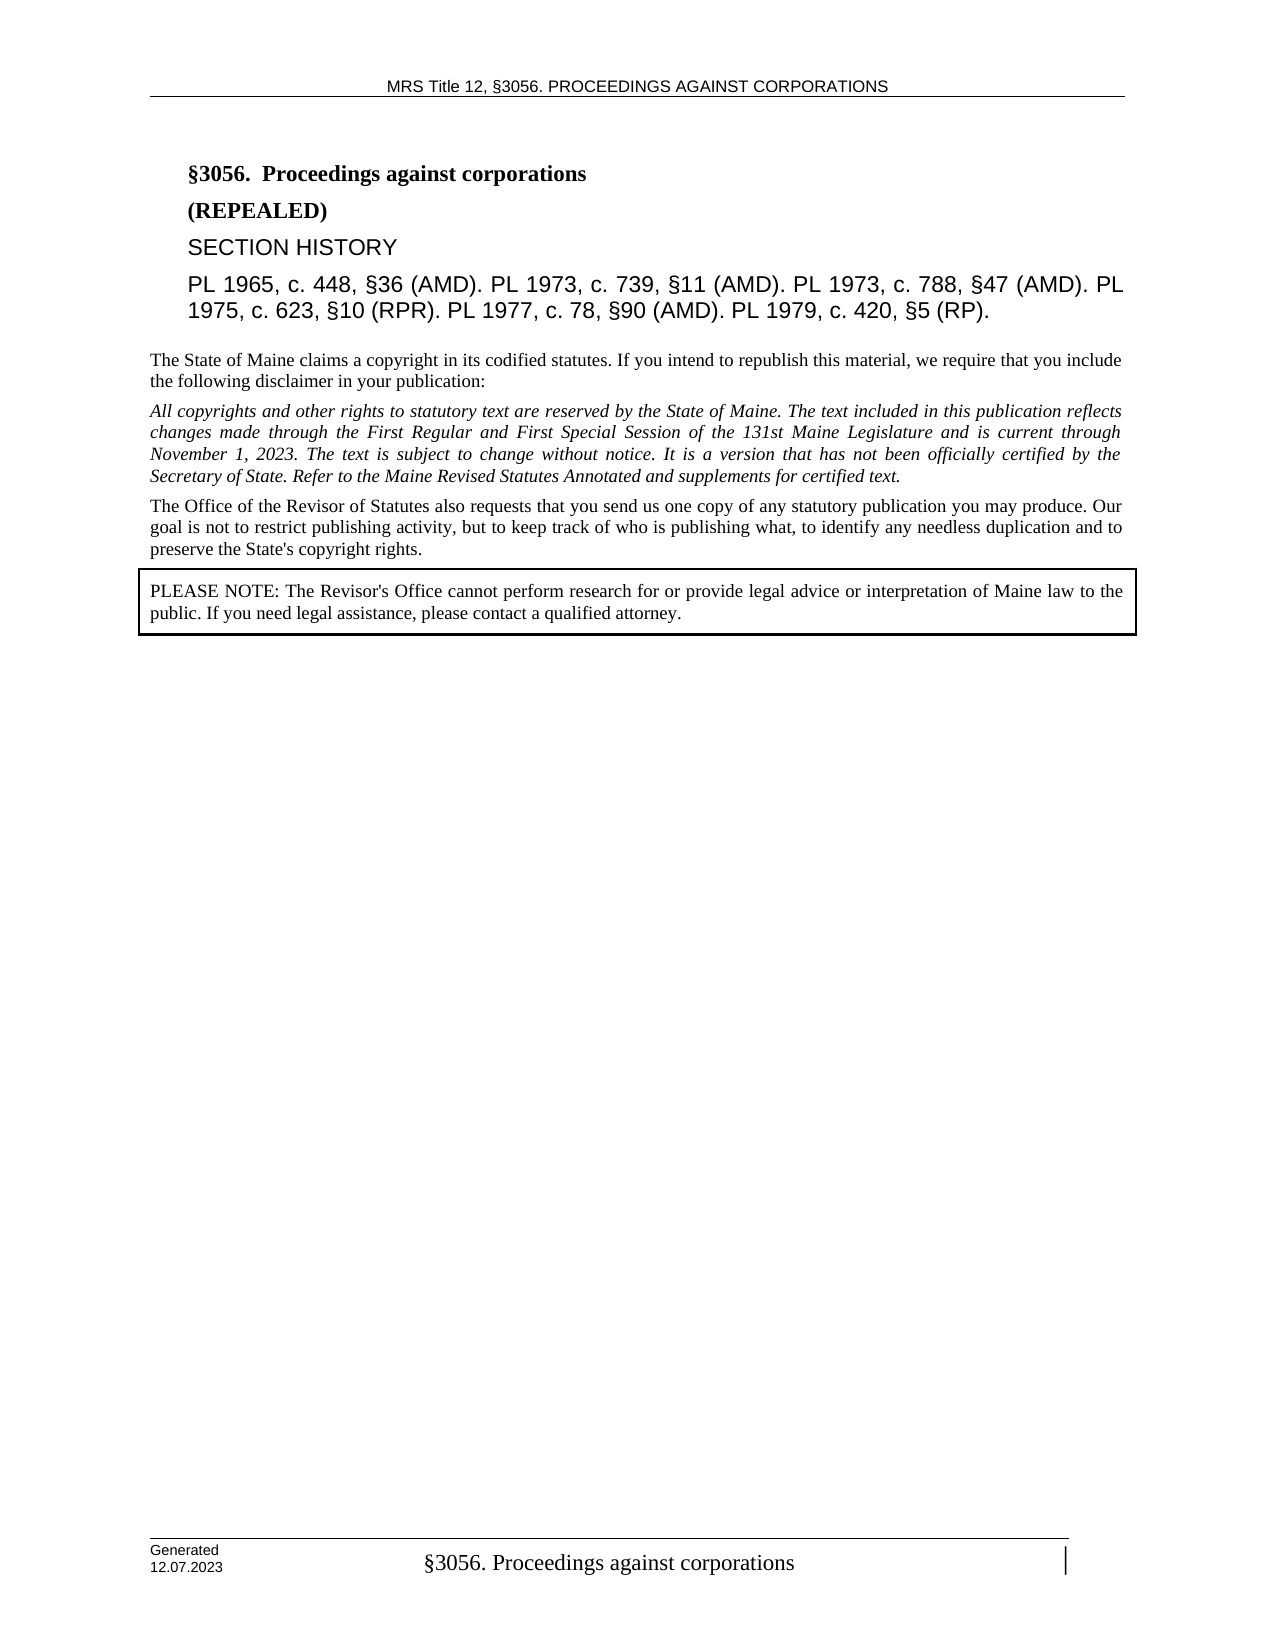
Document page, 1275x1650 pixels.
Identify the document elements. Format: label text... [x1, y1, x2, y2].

text (REPEALED) [187, 197, 1125, 223]
text SECTION HISTORY [187, 234, 1125, 260]
text PL 1965, c. 448, §36 (AMD). PL 1973, c. 739, §11 (AMD). PL 1973, c. 788, §47 (AMD). PL 1975, c. 623, §10 (RPR). PL 1977, c. 78, §90 (AMD). PL 1979, c. 420, §5 (RP). [187, 271, 1125, 323]
text §3056. Proceedings against corporations [187, 160, 1125, 187]
text PLEASE NOTE: The Revisor's Office cannot perform research for or provide legal advice or interpretation of Maine law to the public. If you need legal assistance, please contact a qualified attorney. [140, 570, 1135, 633]
text All copyrights and other rights to statutory text are reserved by the State of Maine. The text included in this publication reflects changes made through the First Regular and First Special Session of the 131st Maine Legislature and is current through November 1, 2023 . The text is subject to change without notice. It is a version that has not been officially certified by the Secretary of State. Refer to the Maine Revised Statutes Annotated and supplements for certified text. [150, 400, 1125, 486]
text The State of Maine claims a copyright in its codified statutes. If you intend to republish this material, we require that you include the following disclaimer in your publication: [150, 348, 1125, 392]
text The Office of the Revisor of Statutes also requests that you send us one copy of any statutory publication you may produce. Our goal is not to restrict publishing activity, but to keep track of who is publishing what, to identify any needless duplication and to preserve the State's copyright rights. [150, 494, 1125, 559]
